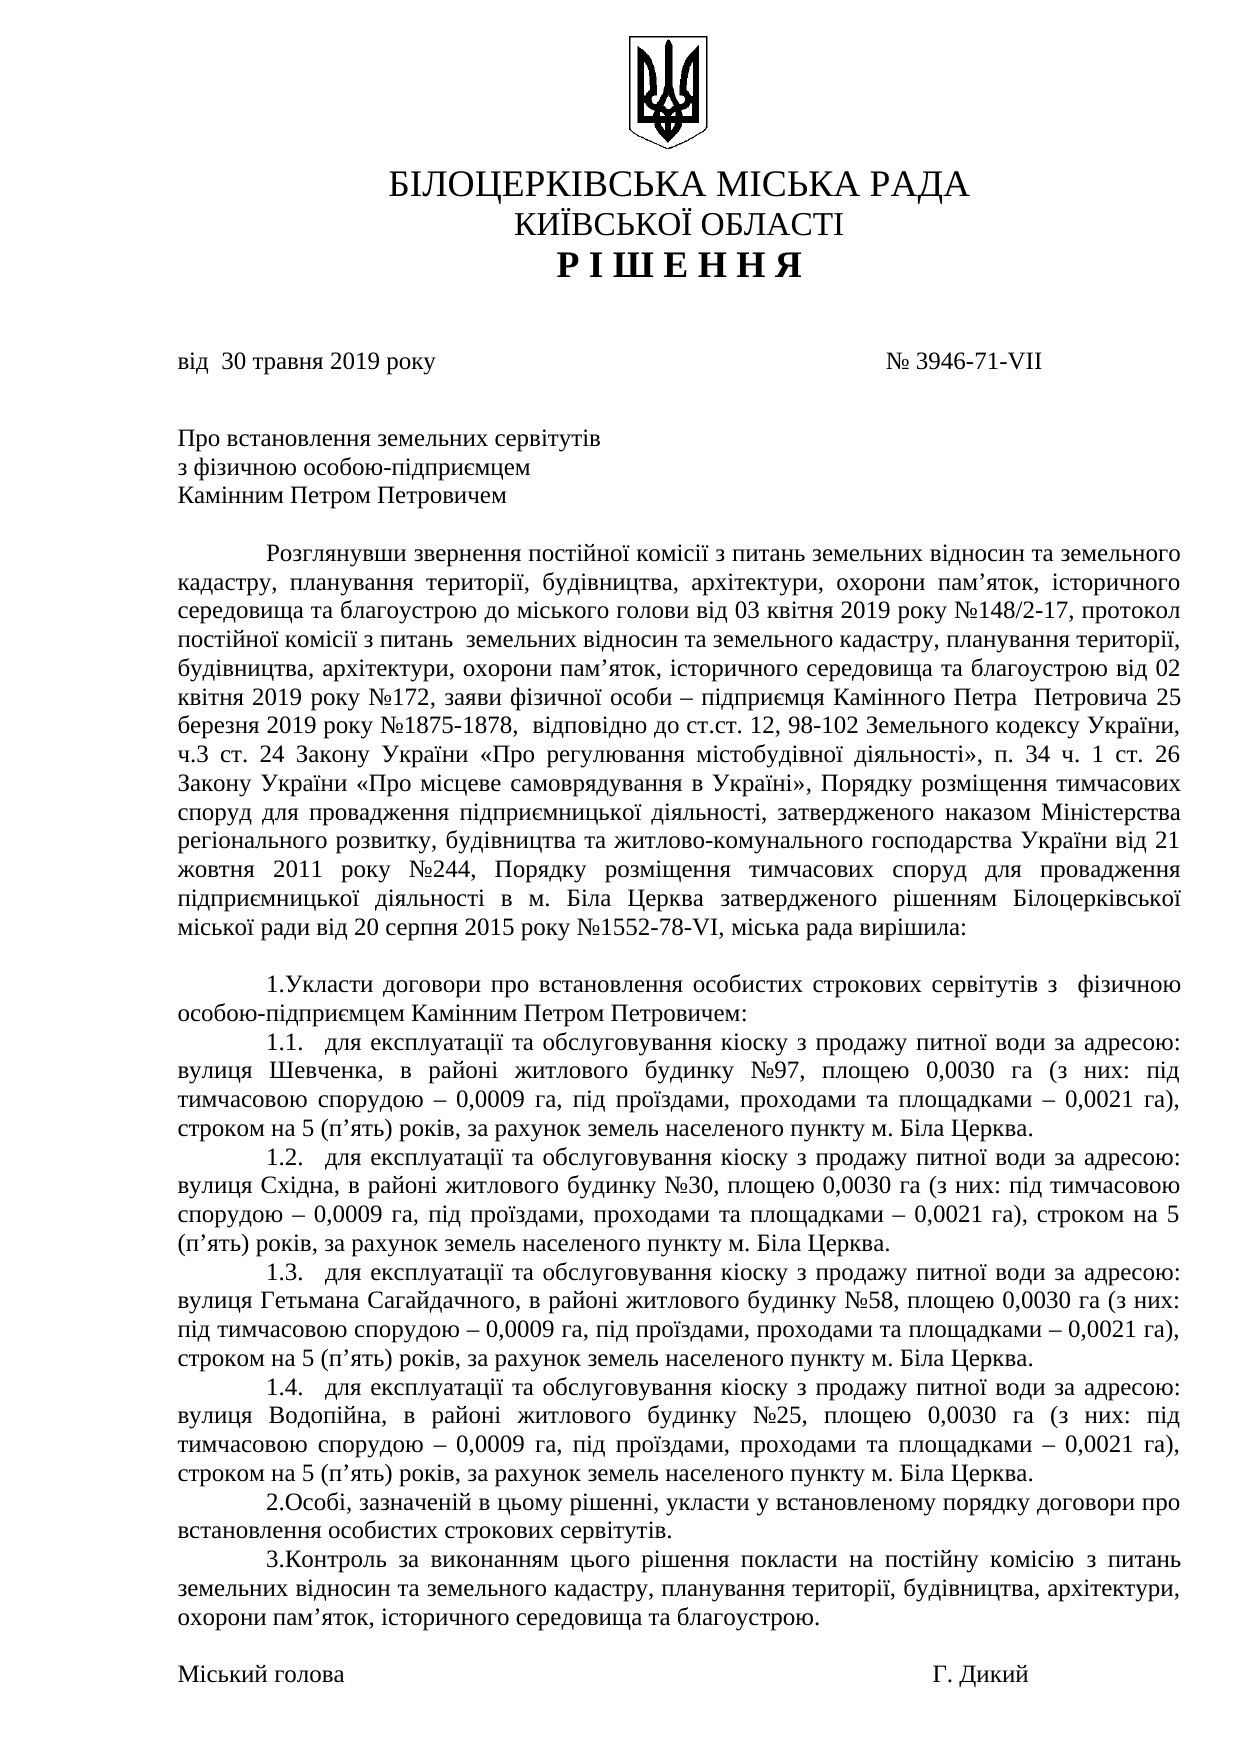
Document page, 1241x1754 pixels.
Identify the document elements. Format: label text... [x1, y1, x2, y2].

list для експлуатації та обслуговування кіоску з продажу питної води за адресою: вулиця Шевченка, в районі житлового будинку №97, площею 0,0030 га (з них: під тимчасовою спорудою – 0,0009 га, під проїздами, проходами та площадками – 0,0021 га), строком на 5 (п’ять) років, за рахунок земель населеного пункту м. Біла Церква. [177, 1027, 1181, 1142]
text Р І Ш Е Н Н Я [177, 243, 1181, 286]
list для експлуатації та обслуговування кіоску з продажу питної води за адресою: вулиця Водопійна, в районі житлового будинку №25, площею 0,0030 га (з них: під тимчасовою спорудою – 0,0009 га, під проїздами, проходами та площадками – 0,0021 га), строком на 5 (п’ять) років, за рахунок земель населеного пункту м. Біла Церква. [177, 1372, 1181, 1487]
text Про встановлення земельних сервітутів [177, 423, 1181, 452]
list для експлуатації та обслуговування кіоску з продажу питної води за адресою: вулиця Гетьмана Сагайдачного, в районі житлового будинку №58, площею 0,0030 га (з них: під тимчасовою спорудою – 0,0009 га, під проїздами, проходами та площадками – 0,0021 га), строком на 5 (п’ять) років, за рахунок земель населеного пункту м. Біла Церква. [177, 1257, 1181, 1372]
text БІЛОЦЕРКІВСЬКА МІСЬКА РАДА [177, 161, 1181, 204]
text з фізичною особою-підприємцем [177, 452, 1181, 480]
text Розглянувши звернення постійної комісії з питань земельних відносин та земельного кадастру, планування території, будівництва, архітектури, охорони пам’яток, історичного середовища та благоустрою до міського голови від 03 квітня 2019 року №148/2-17, протокол постійної комісії з питань земельних відносин та земельного кадастру, планування території, будівництва, архітектури, охорони пам’яток, історичного середовища та благоустрою від 02 квітня 2019 року №172, заяви фізичної особи – підприємця Камінного Петра Петровича 25 березня 2019 року №1875-1878, відповідно до ст.ст. 12, 98-102 Земельного кодексу України, ч.3 ст. 24 Закону України «Про регулювання містобудівної діяльності», п. 34 ч. 1 ст. 26 Закону України «Про місцеве самоврядування в Україні», Порядку розміщення тимчасових споруд для провадження підприємницької діяльності, затвердженого наказом Міністерства регіонального розвитку, будівництва та житлово-комунального господарства України від 21 жовтня 2011 року №244, Порядку розміщення тимчасових споруд для провадження підприємницької діяльності в м. Біла Церква затвердженого рішенням Білоцерківської міської ради від 20 серпня 2015 року №1552-78-VI, міська рада вирішила: [177, 538, 1181, 940]
text КИЇВСЬКОЇ ОБЛАСТІ [177, 204, 1181, 243]
text від 30 травня 2019 року № 3946-71-VII [177, 286, 1181, 375]
text Камінним Петром Петровичем [177, 480, 1181, 509]
picture [623, 29, 718, 157]
text 1.Укласти договори про встановлення особистих строкових сервітутів з фізичною особою-підприємцем Камінним Петром Петровичем: [177, 969, 1181, 1027]
list для експлуатації та обслуговування кіоску з продажу питної води за адресою: вулиця Східна, в районі житлового будинку №30, площею 0,0030 га (з них: під тимчасовою спорудою – 0,0009 га, під проїздами, проходами та площадками – 0,0021 га), строком на 5 (п’ять) років, за рахунок земель населеного пункту м. Біла Церква. [177, 1142, 1181, 1257]
text Міський голова Г. Дикий [177, 1659, 1181, 1688]
text 2.Особі, зазначеній в цьому рішенні, укласти у встановленому порядку договори про встановлення особистих строкових сервітутів. [177, 1487, 1181, 1544]
text 3.Контроль за виконанням цього рішення покласти на постійну комісію з питань земельних відносин та земельного кадастру, планування території, будівництва, архітектури, охорони пам’яток, історичного середовища та благоустрою. [177, 1544, 1181, 1630]
